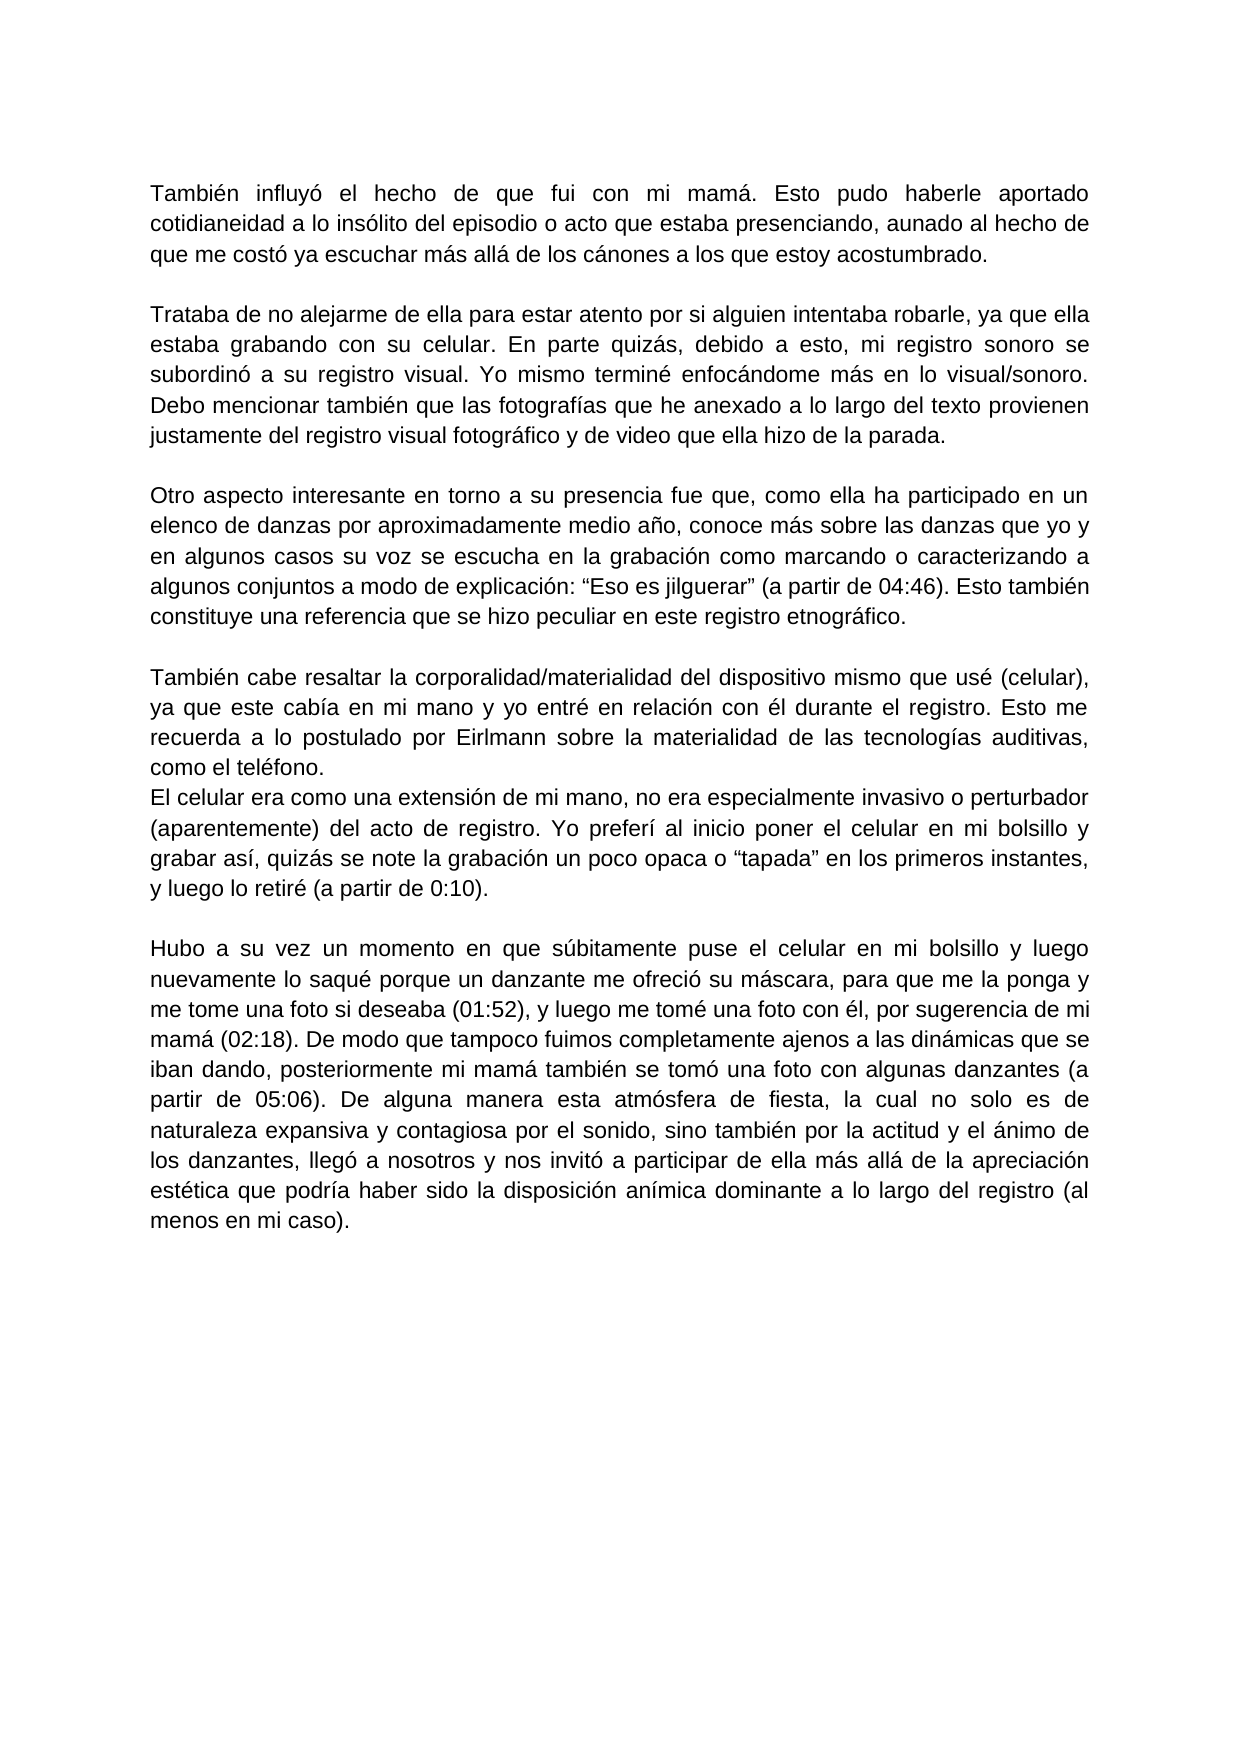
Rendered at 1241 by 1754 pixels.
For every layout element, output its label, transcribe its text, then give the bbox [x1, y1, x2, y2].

text Trataba de no alejarme de ella para estar atento por si alguien intentaba robarle, ya que ella estaba grabando con su celular. En parte quizás, debido a esto, mi registro sonoro se subordinó a su registro visual. Yo mismo terminé enfocándome más en lo visual/sonoro. Debo mencionar también que las fotografías que he anexado a lo largo del texto provienen justamente del registro visual fotográfico y de video que ella hizo de la parada. [150, 301, 1090, 448]
text También influyó el hecho de que fui con mi mamá. Esto pudo haberle aportado cotidianeidad a lo insólito del episodio o acto que estaba presenciando, aunado al hecho de que me costó ya escuchar más allá de los cánones a los que estoy acostumbrado. [150, 180, 1090, 267]
text Otro aspecto interesante en torno a su presencia fue que, como ella ha participado en un elenco de danzas por aproximadamente medio año, conoce más sobre las danzas que yo y en algunos casos su voz se escucha en la grabación como marcando o caracterizando a algunos conjuntos a modo de explicación: “Eso es jilguerar” (a partir de 04:46). Esto también constituye una referencia que se hizo peculiar en este registro etnográfico. [150, 482, 1090, 629]
text El celular era como una extensión de mi mano, no era especialmente invasivo o perturbador (aparentemente) del acto de registro. Yo preferí al inicio poner el celular en mi bolsillo y grabar así, quizás se note la grabación un poco opaca o “tapada” en los primeros instantes, y luego lo retiré (a partir de 0:10). [150, 784, 1090, 901]
text Hubo a su vez un momento en que súbitamente puse el celular en mi bolsillo y luego nuevamente lo saqué porque un danzante me ofreció su máscara, para que me la ponga y me tome una foto si deseaba (01:52), y luego me tomé una foto con él, por sugerencia de mi mamá (02:18). De modo que tampoco fuimos completamente ajenos a las dinámicas que se iban dando, posteriormente mi mamá también se tomó una foto con algunas danzantes (a partir de 05:06). De alguna manera esta atmósfera de fiesta, la cual no solo es de naturaleza expansiva y contagiosa por el sonido, sino también por la actitud y el ánimo de los danzantes, llegó a nosotros y nos invitó a participar de ella más allá de la apreciación estética que podría haber sido la disposición anímica dominante a lo largo del registro (al menos en mi caso). [150, 935, 1090, 1234]
text También cabe resaltar la corporalidad/materialidad del dispositivo mismo que usé (celular), ya que este cabía en mi mano y yo entré en relación con él durante el registro. Esto me recuerda a lo postulado por Eirlmann sobre la materialidad de las tecnologías auditivas, como el teléfono. [150, 663, 1090, 781]
